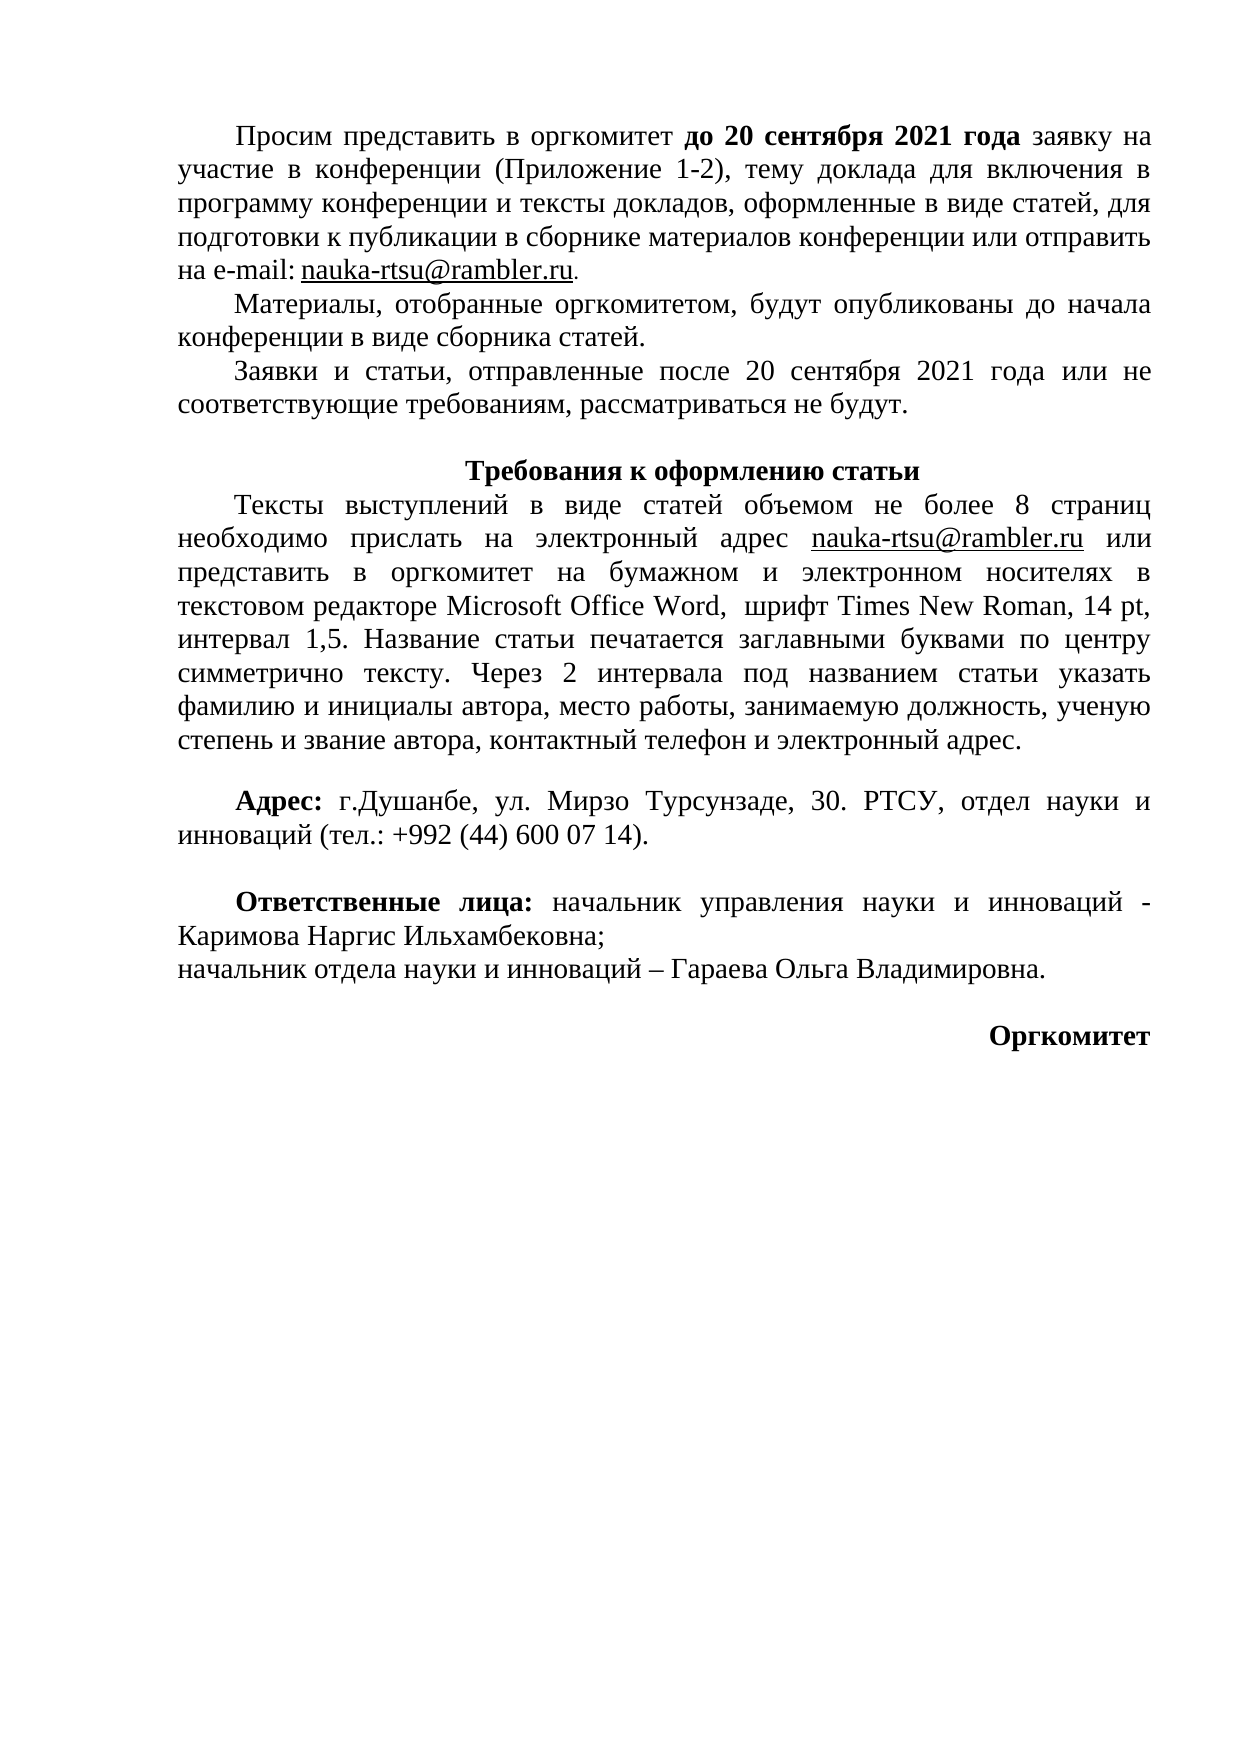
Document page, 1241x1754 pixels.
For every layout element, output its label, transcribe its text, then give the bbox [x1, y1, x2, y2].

text Материалы, отобранные оргкомитетом, будут опубликованы до начала конференции в виде сборника статей. [177, 286, 1152, 353]
text Требования к оформлению статьи [177, 453, 1152, 487]
text Оргкомитет [988, 1018, 1152, 1052]
text Просим представить в оргкомитет до 20 сентября 2021 года заявку на участие в конференции (Приложение 1-2), тему доклада для включения в программу конференции и тексты докладов, оформленные в виде статей, для подготовки к публикации в сборнике материалов конференции или отправить на e-mail: nauka-rtsu@rambler.ru. [177, 118, 1152, 286]
text Тексты выступлений в виде статей объемом не более 8 страниц необходимо прислать на электронный адрес nauka-rtsu@rambler.ru или представить в оргкомитет на бумажном и электронном носителях в текстовом редакторе Microsoft Office Word, шрифт Times New Roman, , интервал 1,5. Название статьи печатается заглавными буквами по центру симметрично тексту. Через 2 интервала под названием статьи указать фамилию и инициалы автора, место работы, занимаемую должность, ученую степень и звание автора, контактный телефон и электронный адрес. [177, 487, 1152, 755]
text Адрес: г.Душанбе, ул. Мирзо Турсунзаде, 30. РТСУ, отдел науки и инноваций (тел.: +992 (44) 600 07 14). [177, 783, 1152, 851]
text Заявки и статьи, отправленные после 20 сентября 2021 года или не соответствующие требованиям, рассматриваться не будут. [177, 353, 1152, 420]
text Ответственные лица: начальник управления науки и инноваций - Каримова Наргис Ильхамбековна; [177, 884, 1152, 951]
text начальник отдела науки и инноваций – Гараева Ольга Владимировна. [177, 951, 1152, 985]
